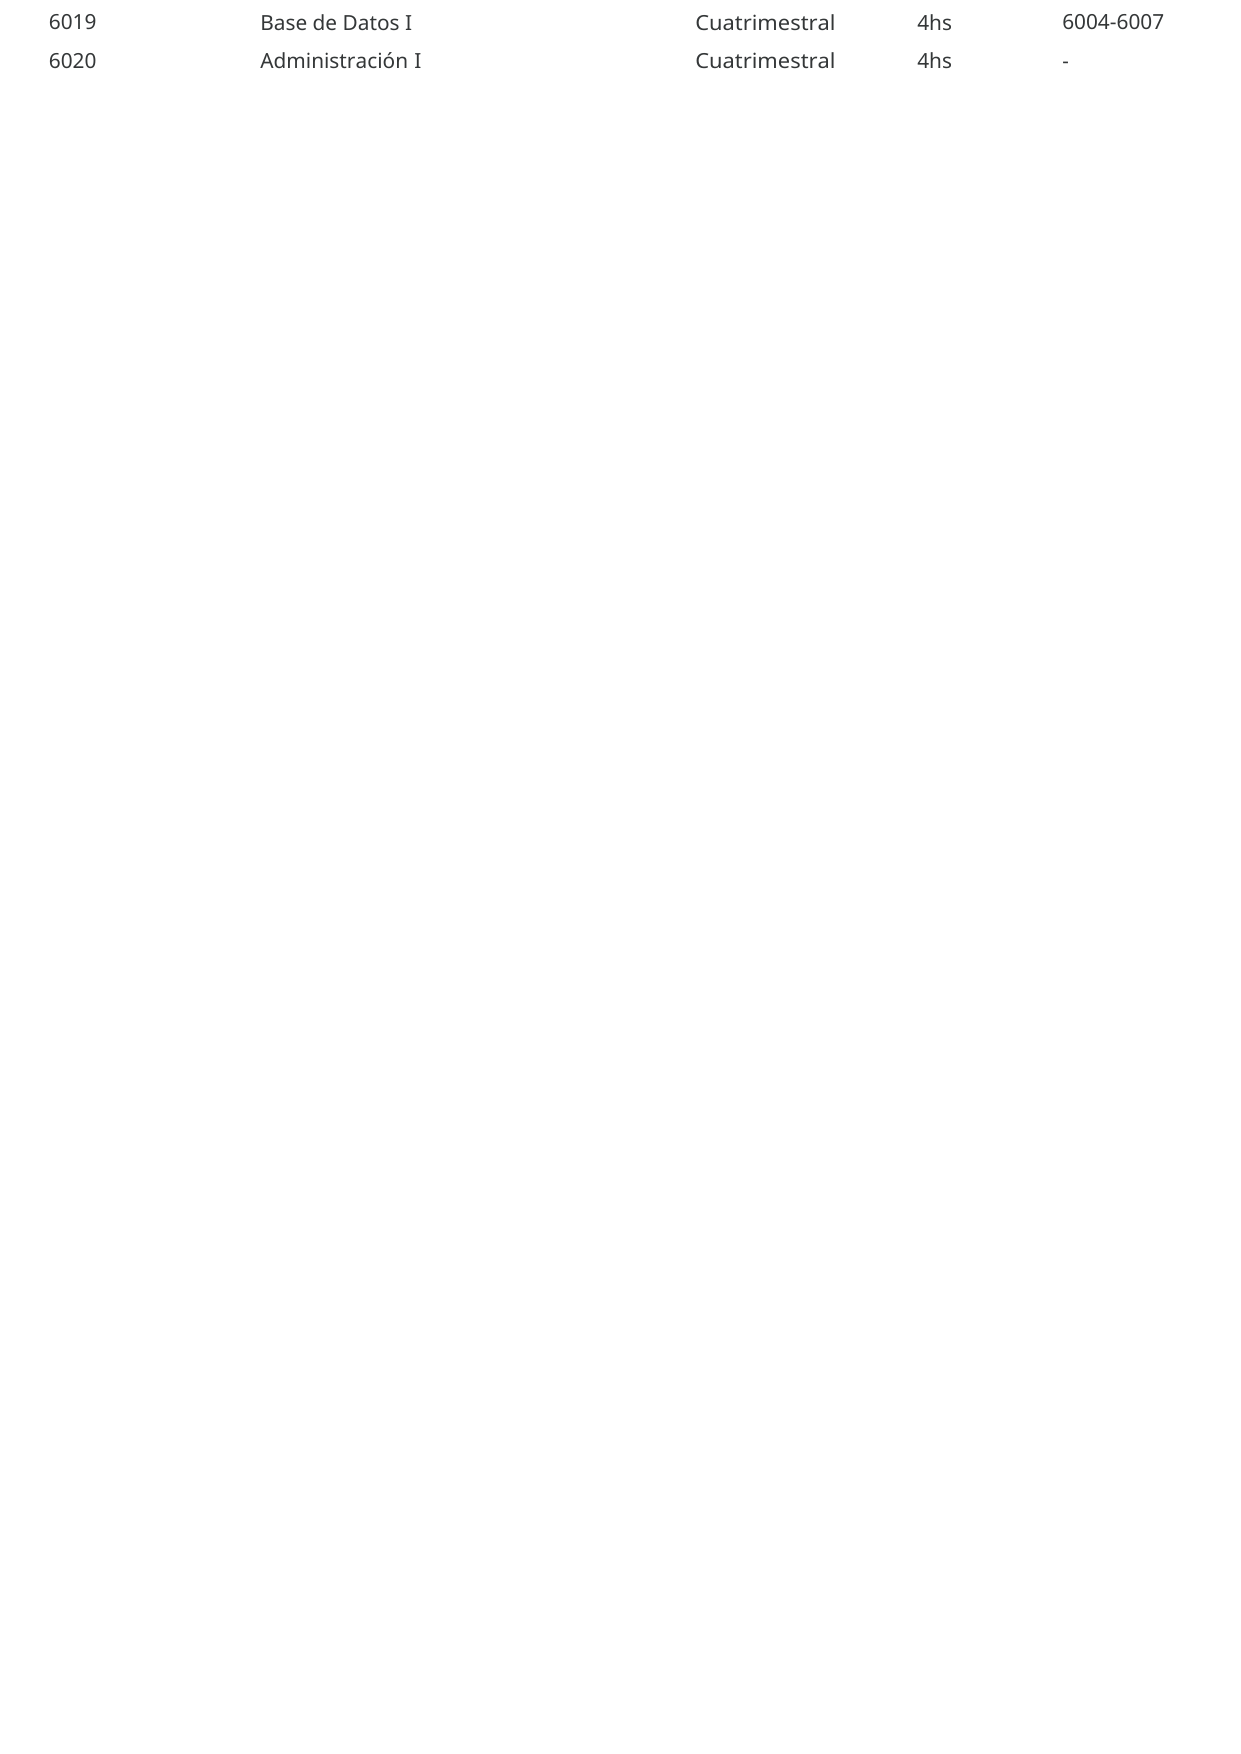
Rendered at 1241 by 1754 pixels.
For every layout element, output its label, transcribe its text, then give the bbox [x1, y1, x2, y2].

table_cell Administración I [241, 38, 664, 75]
table_cell 4hs [871, 38, 1041, 75]
table_cell Cuatrimestral [664, 0, 871, 38]
table_cell Base de Datos I [241, 0, 664, 38]
table_cell 6019 [49, 0, 241, 38]
table_cell - [1041, 38, 1216, 75]
table_cell Cuatrimestral [664, 38, 871, 75]
table_cell 6004-6007 [1041, 0, 1216, 38]
table_cell 4hs [871, 0, 1041, 38]
table_cell 6020 [49, 38, 241, 75]
